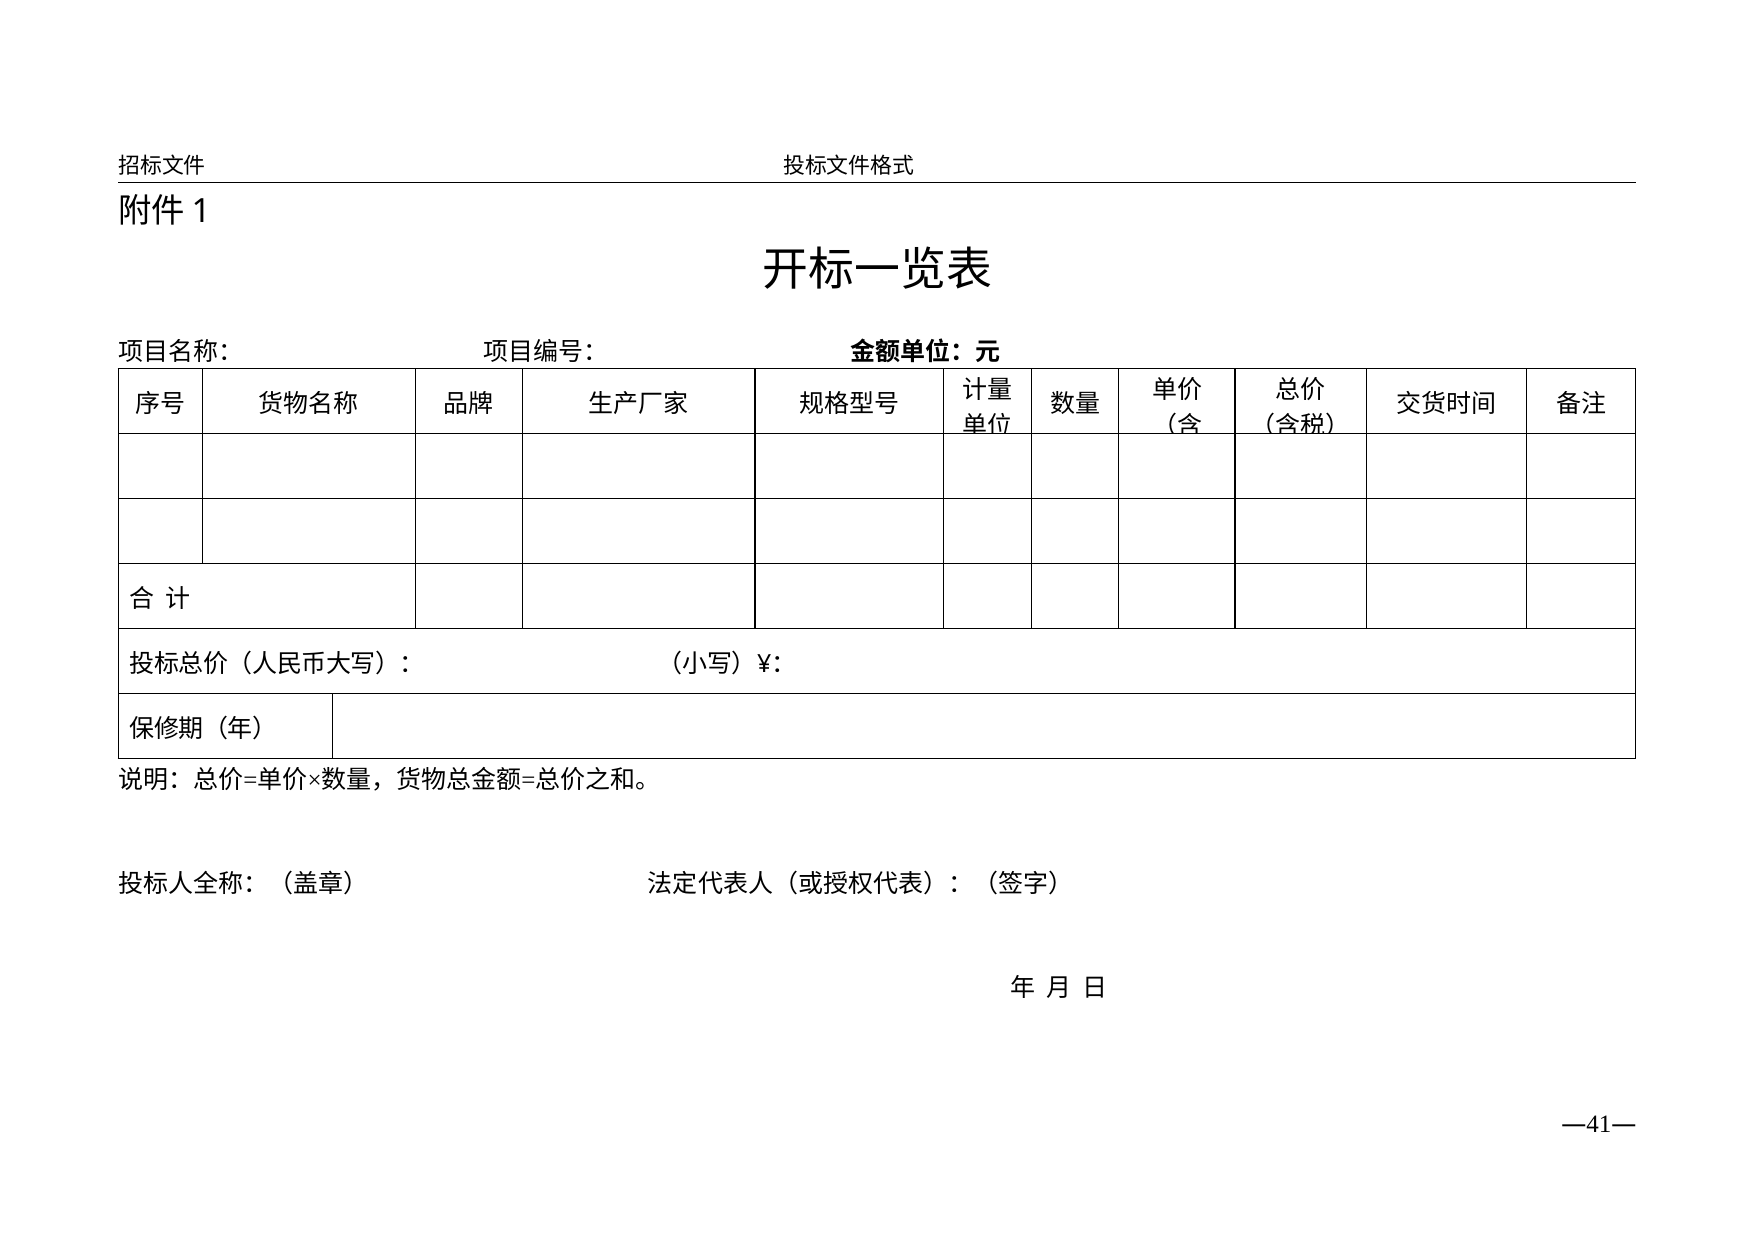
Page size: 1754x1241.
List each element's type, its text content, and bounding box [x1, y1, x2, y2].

table_header 单价 （含税） [1119, 369, 1234, 433]
table_cell [333, 694, 1635, 758]
table_header 数量 [1032, 369, 1118, 433]
table_cell [1527, 434, 1635, 498]
table_cell 合 计 [119, 564, 415, 628]
table_cell [1367, 434, 1526, 498]
table_cell [119, 434, 202, 498]
table_cell [1119, 434, 1234, 498]
text 附件1 [118, 183, 1636, 232]
table_cell [944, 499, 1031, 563]
table_cell [944, 564, 1031, 628]
table_cell [1032, 564, 1118, 628]
text 开标一览表 [118, 232, 1636, 298]
table_cell [756, 434, 943, 498]
text 投标人全称：（盖章） 法定代表人（或授权代表）：（签字） [118, 863, 1636, 900]
table_cell [523, 499, 754, 563]
table_header 生产厂家 [523, 369, 754, 433]
table_cell [1119, 564, 1234, 628]
table_header 品牌 [416, 369, 522, 433]
table_cell 投标总价（人民币大写）： （小写）¥： [119, 629, 1635, 693]
table_cell [1367, 564, 1526, 628]
table_header 计量 单位 [944, 369, 1031, 433]
text 项目名称： 项目编号： 金额单位：元 [118, 332, 1636, 368]
table_header 货物名称 [203, 369, 415, 433]
table_cell [1032, 434, 1118, 498]
table_cell [1236, 499, 1366, 563]
table_header 备注 [1527, 369, 1635, 433]
table_cell [523, 434, 754, 498]
table_cell 保修期（年） [119, 694, 332, 758]
table_header 总价 （含税） [1236, 369, 1366, 433]
table_cell [1236, 434, 1366, 498]
table_cell [523, 564, 754, 628]
table_cell [119, 499, 202, 563]
table_cell [1236, 564, 1366, 628]
table_cell [756, 564, 943, 628]
table_cell [1119, 499, 1234, 563]
table_cell [756, 499, 943, 563]
table_header 序号 [119, 369, 202, 433]
table_cell [1527, 564, 1635, 628]
table_cell [944, 434, 1031, 498]
table_cell [203, 434, 415, 498]
table_cell [1367, 499, 1526, 563]
text 年 月 日 [118, 968, 1636, 1004]
table_cell [1527, 499, 1635, 563]
text 说明：总价=单价×数量，货物总金额=总价之和。 [118, 759, 1636, 795]
table_cell [416, 434, 522, 498]
table_cell [416, 564, 522, 628]
table_cell [203, 499, 415, 563]
table_header 规格型号 [756, 369, 943, 433]
table_cell [1032, 499, 1118, 563]
table_cell [416, 499, 522, 563]
table_header 交货时间 [1367, 369, 1526, 433]
